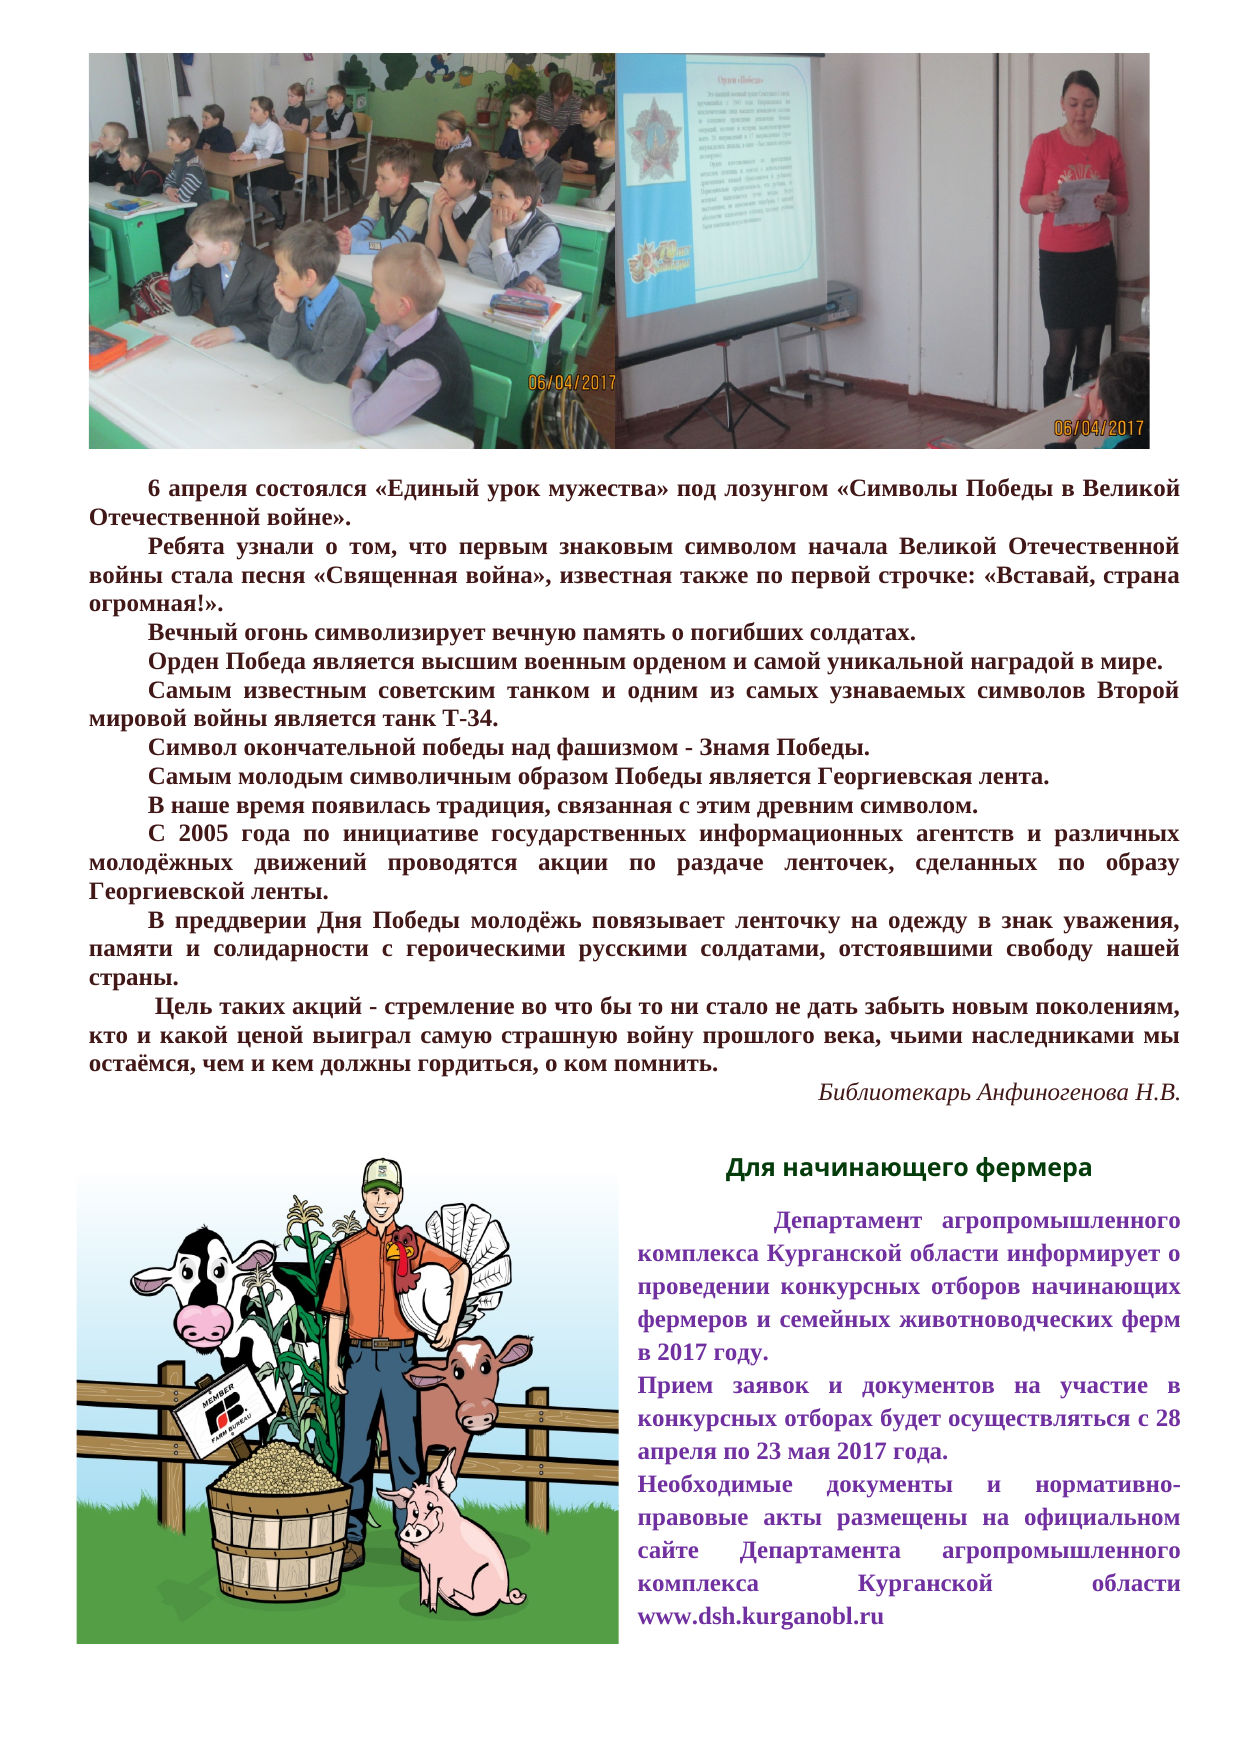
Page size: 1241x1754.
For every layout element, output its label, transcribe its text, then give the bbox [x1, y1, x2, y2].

text Необходимые документы и нормативно-правовые акты размещены на официальном сайте Департамента агропромышленного комплекса Курганской области www.dsh.kurganobl.ru [619, 1469, 1181, 1630]
text Самым молодым символичным образом Победы является Георгиевская лента. [89, 761, 1181, 790]
text 6 апреля состоялся «Единый урок мужества» под лозунгом «Символы Победы в Великой Отечественной войне». [89, 473, 1181, 531]
text С 2005 года по инициативе государственных информационных агентств и различных молодёжных движений проводятся акции по раздаче ленточек, сделанных по образу Георгиевской ленты. [89, 818, 1181, 905]
text Для начинающего фермера [619, 1149, 1181, 1183]
text Орден Победа является высшим военным орденом и самой уникальной наградой в мире. [89, 646, 1181, 675]
text Самым известным советским танком и одним из самых узнаваемых символов Второй мировой войны является танк Т-34. [89, 675, 1181, 732]
text Ребята узнали о том, что первым знаковым символом начала Великой Отечественной войны стала песня «Священная война», известная также по первой строчке: «Вставай, страна огромная!». [89, 531, 1181, 617]
text Департамент агропромышленного комплекса Курганской области информирует о проведении конкурсных отборов начинающих фермеров и семейных животноводческих ферм в 2017 году. [619, 1205, 1181, 1366]
text В наше время появилась традиция, связанная с этим древним символом. [89, 790, 1181, 818]
picture [88, 53, 1150, 449]
text Цель таких акций - стремление во что бы то ни стало не дать забыть новым поколениям, кто и какой ценой выиграл самую страшную войну прошлого века, чьими наследниками мы остаёмся, чем и кем должны гордиться, о ком помнить. [89, 991, 1181, 1077]
text Библиотекарь Анфиногенова Н.В. [89, 1077, 1181, 1106]
text Вечный огонь символизирует вечную память о погибших солдатах. [89, 617, 1181, 646]
text В преддверии Дня Победы молодёжь повязывает ленточку на одежду в знак уважения, памяти и солидарности с героическими русскими солдатами, отстоявшими свободу нашей страны. [89, 905, 1181, 991]
text Прием заявок и документов на участие в конкурсных отборах будет осуществляться с 28 апреля по 23 мая 2017 года. [619, 1370, 1181, 1465]
picture [76, 1140, 619, 1644]
text Символ окончательной победы над фашизмом - Знамя Победы. [89, 732, 1181, 761]
